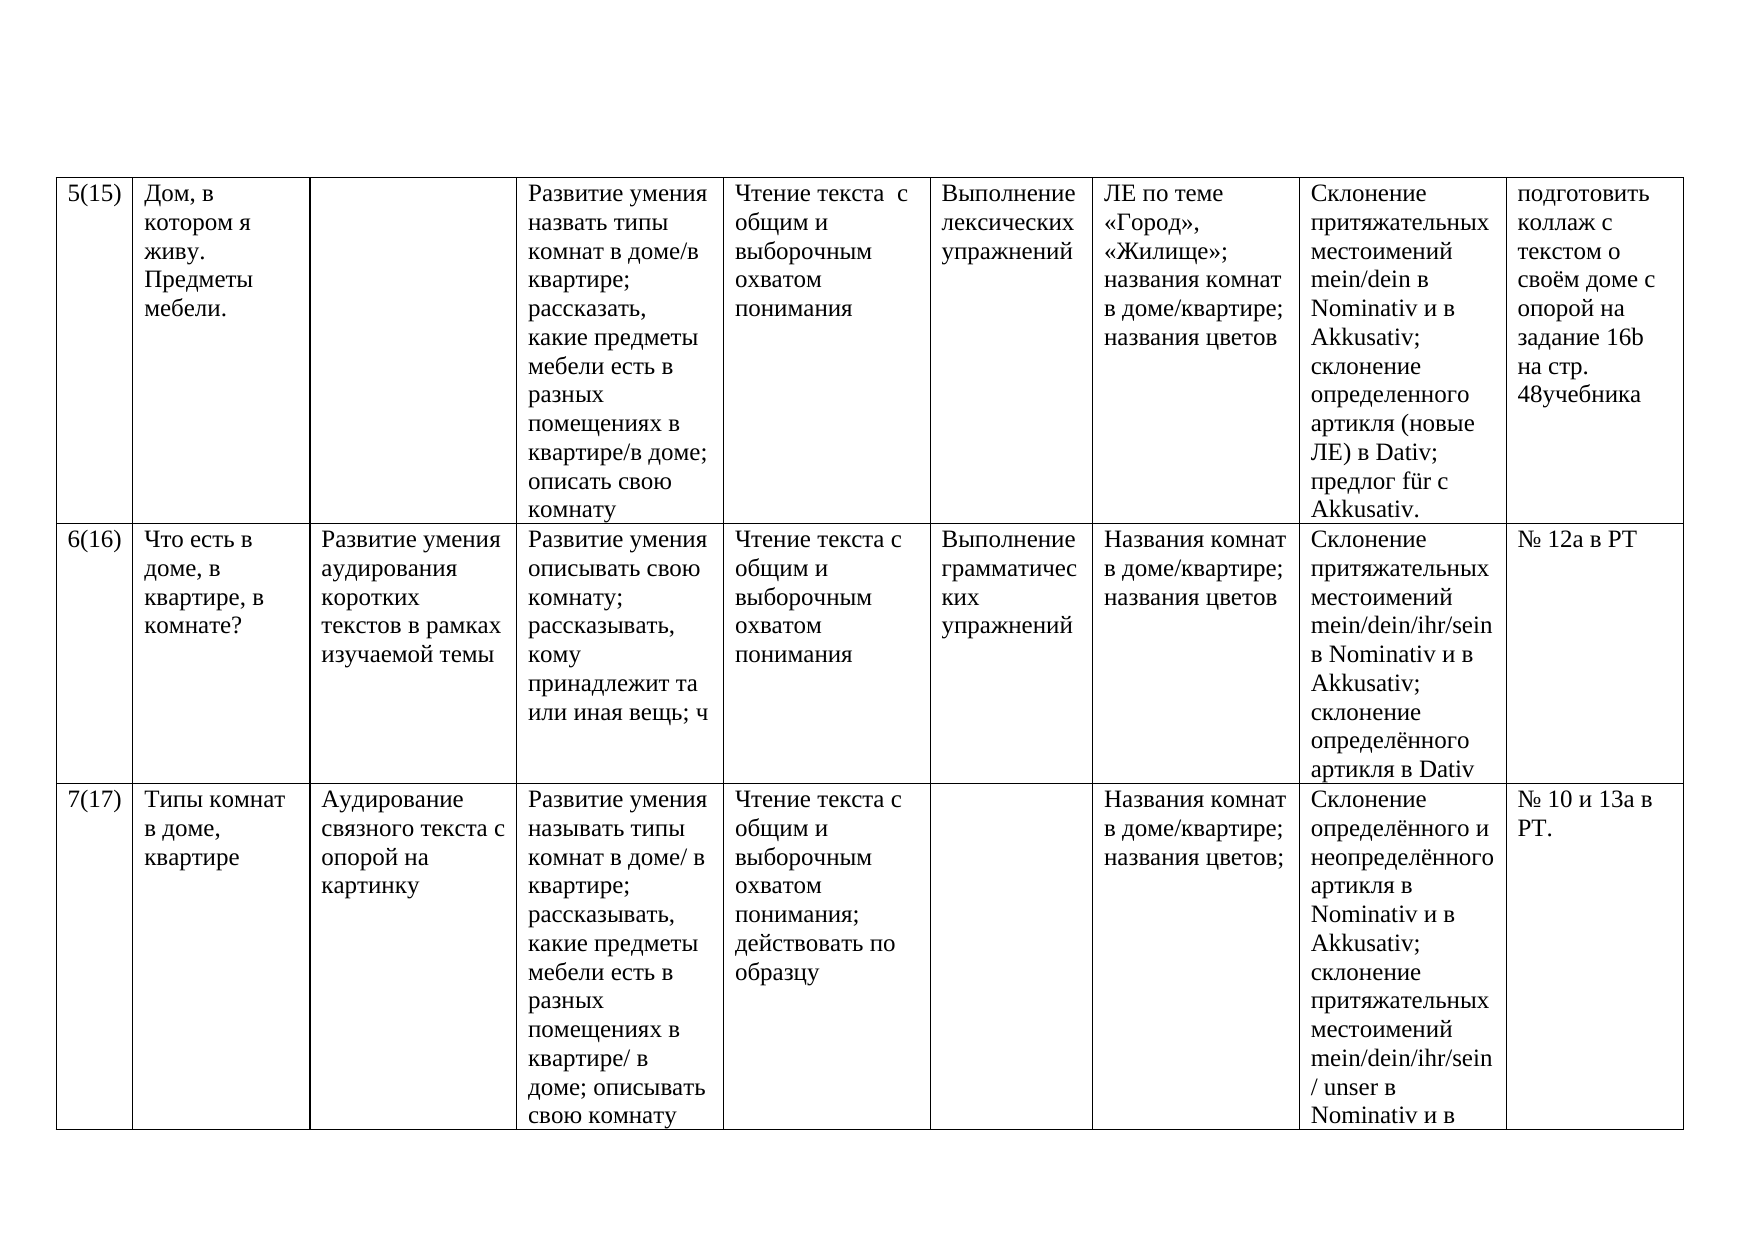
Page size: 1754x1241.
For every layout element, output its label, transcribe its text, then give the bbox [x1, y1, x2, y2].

table_cell ЛЕ по теме «Город», «Жилище»; названия комнат в доме/квартире; названия цветов [1093, 178, 1299, 523]
table_cell [931, 784, 1092, 1129]
table_cell Склонение притяжательных местоимений mein/dein/ihr/sein в Nominativ и в Akkusativ; склонение определённого артикля в Dativ [1300, 524, 1506, 783]
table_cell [1093, 784, 1299, 1129]
table_cell Дом, в котором я живу. Предметы мебели. [133, 178, 309, 523]
table_cell Развитие умения аудирования коротких текстов в рамках изучаемой темы [311, 524, 516, 783]
table_cell подготовить коллаж с текстом о своём доме с опорой на задание 16b на стр. 48учебника [1507, 178, 1683, 523]
table_cell Чтение текста с общим и выборочным охватом понимания [724, 178, 930, 523]
table_cell 6(16) [57, 524, 132, 783]
table_cell № 10 и 13а в РТ. [1507, 784, 1683, 1129]
table_cell № 12а в РТ [1507, 524, 1683, 783]
table_cell Выполнение грамматических упражнений [931, 524, 1092, 783]
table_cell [133, 784, 309, 1129]
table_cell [724, 784, 930, 1129]
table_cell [517, 784, 723, 1129]
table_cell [1300, 784, 1506, 1129]
table_cell Выполнение лексических упражнений [931, 178, 1092, 523]
table_cell Что есть в доме, в квартире, в комнате? [133, 524, 309, 783]
table_cell Развитие умения назвать типы комнат в доме/в квартире; рассказать, какие предметы мебели есть в разных помещениях в квартире/в доме; описать свою комнату [517, 178, 723, 523]
table_cell 5(15) [57, 178, 132, 523]
table_cell Чтение текста с общим и выборочным охватом понимания [724, 524, 930, 783]
table_cell Развитие умения описывать свою комнату; рассказывать, кому принадлежит та или иная вещь; ч [517, 524, 723, 783]
table_cell Названия комнат в доме/квартире; названия цветов [1093, 524, 1299, 783]
table_cell Склонение притяжательных местоимений mein/dein в Nominativ и в Akkusativ; склонение определенного артикля (новые ЛЕ) в Dativ; предлог für с Akkusativ. [1300, 178, 1506, 523]
table_cell 7(17) [57, 784, 132, 1129]
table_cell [311, 784, 516, 1129]
table_cell [311, 178, 516, 523]
